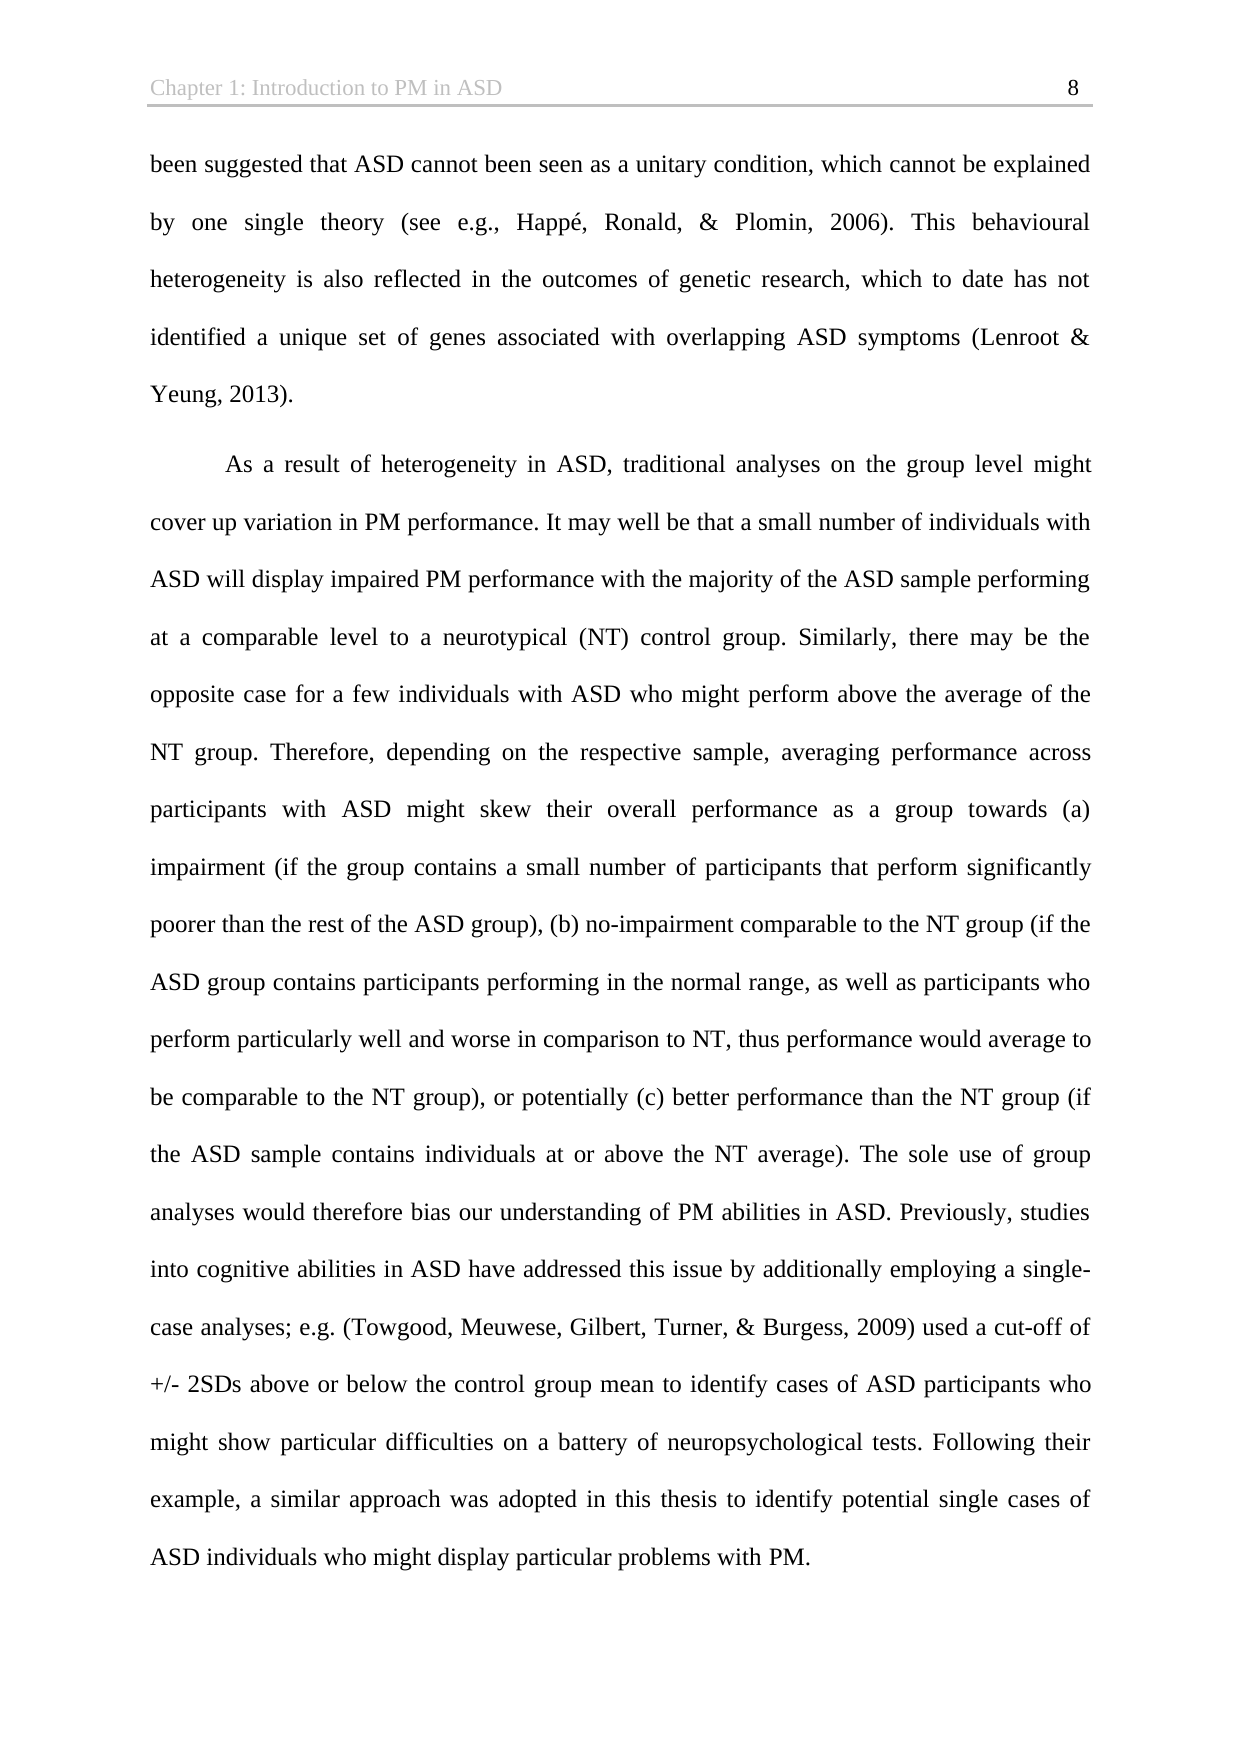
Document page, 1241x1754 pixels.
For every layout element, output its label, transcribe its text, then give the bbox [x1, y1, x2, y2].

text As a result of heterogeneity in ASD, traditional analyses on the group level might cover up variation in PM performance. It may well be that a small number of individuals with ASD will display impaired PM performance with the majority of the ASD sample performing at a comparable level to a neurotypical (NT) control group. Similarly, there may be the opposite case for a few individuals with ASD who might perform above the average of the NT group. Therefore, depending on the respective sample, averaging performance across participants with ASD might skew their overall performance as a group towards (a) impairment (if the group contains a small number of participants that perform significantly poorer than the rest of the ASD group), (b) no-impairment comparable to the NT group (if the ASD group contains participants performing in the normal range, as well as participants who perform particularly well and worse in comparison to NT, thus performance would average to be comparable to the NT group), or potentially (c) better performance than the NT group (if the ASD sample contains individuals at or above the NT average). The sole use of group analyses would therefore bias our understanding of PM abilities in ASD. Previously, studies into cognitive abilities in ASD have addressed this issue by additionally employing a single-case analyses; e.g. (Towgood, Meuwese, Gilbert, Turner, & Burgess, 2009) used a cut-off of +/- 2SDs above or below the control group mean to identify cases of ASD participants who might show particular difficulties on a battery of neuropsychological tests. Following their example, a similar approach was adopted in this thesis to identify potential single cases of ASD individuals who might display particular problems with PM. [150, 449, 1092, 1571]
text been suggested that ASD cannot been seen as a unitary condition, which cannot be explained by one single theory (see e.g., Happé, Ronald, & Plomin, 2006). This behavioural heterogeneity is also reflected in the outcomes of genetic research, which to date has not identified a unique set of genes associated with overlapping ASD symptoms (Lenroot & Yeung, 2013). [150, 149, 1091, 408]
